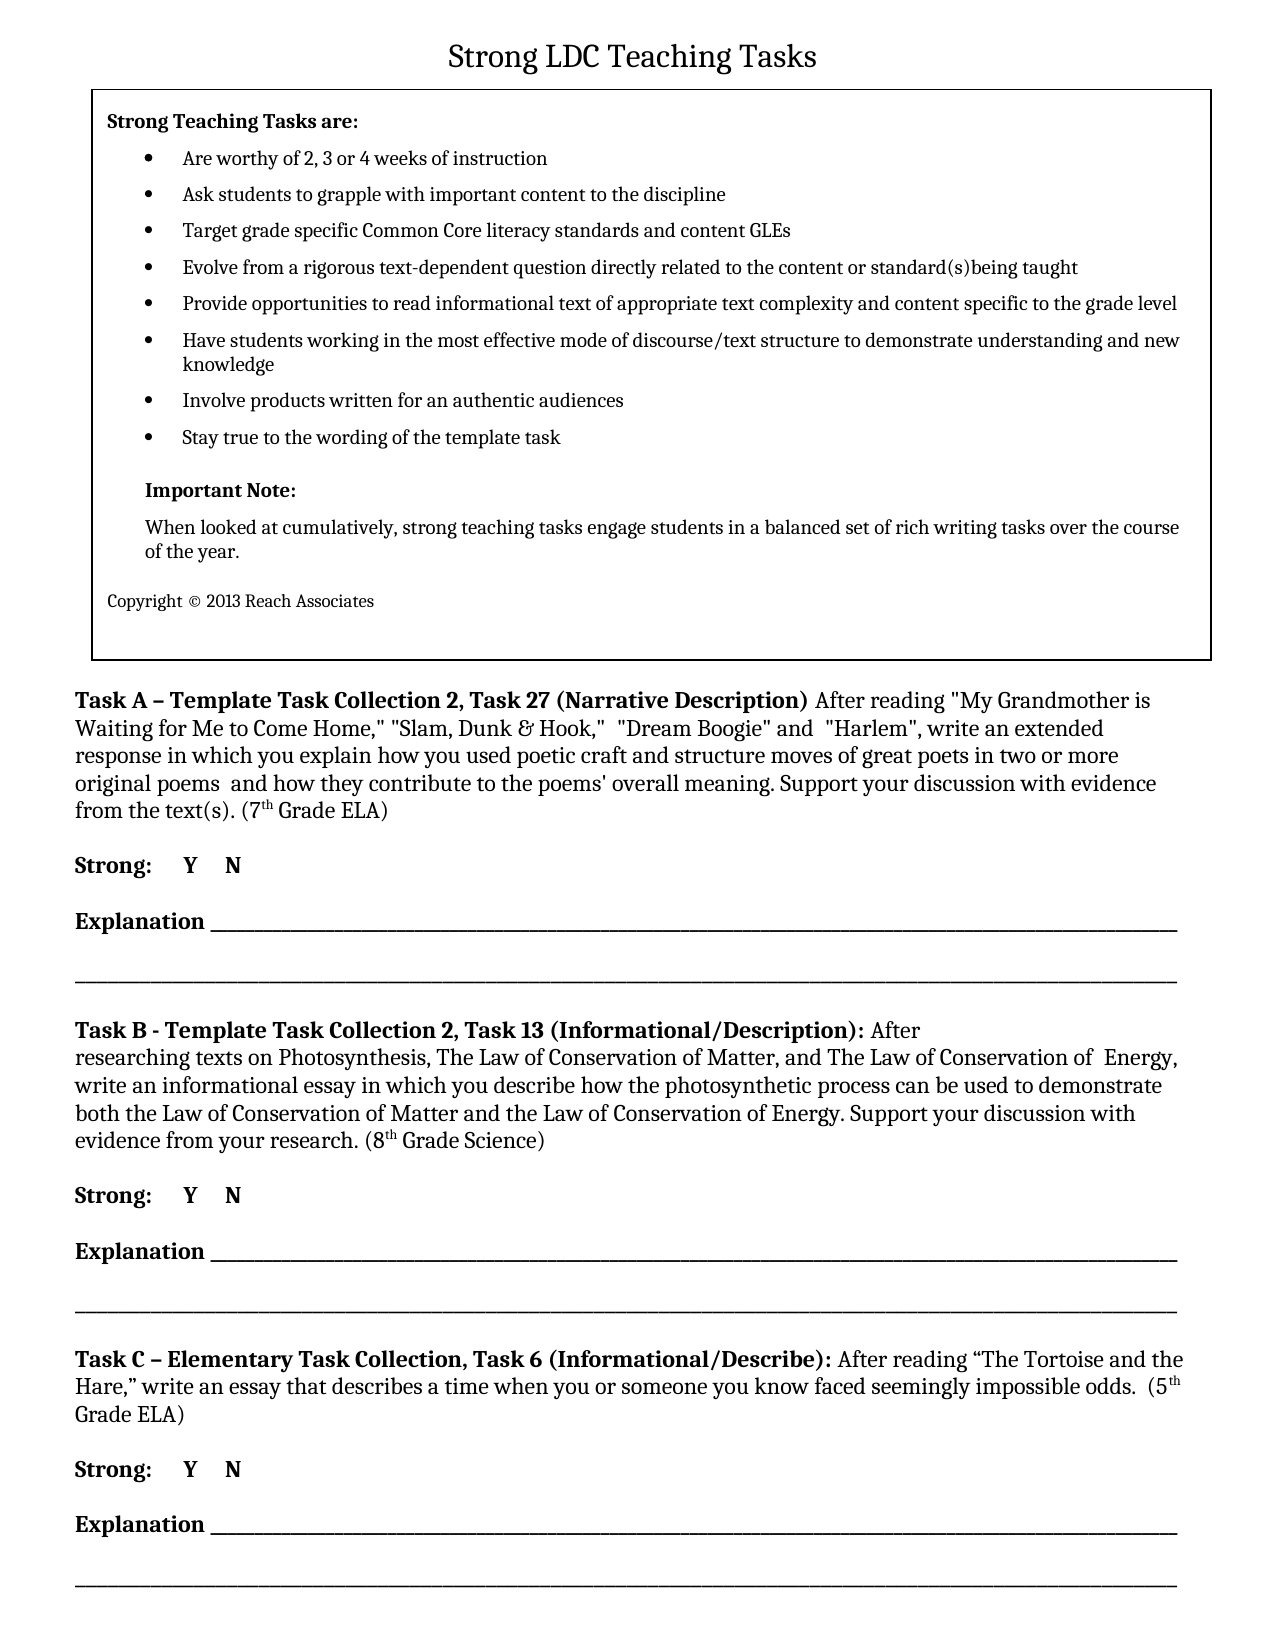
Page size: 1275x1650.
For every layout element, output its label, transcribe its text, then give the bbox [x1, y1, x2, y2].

text Explanation _____________________________________________________________________________________________________________ [75, 908, 1191, 935]
text ______________________________________________________________________________________________________ [75, 1284, 1191, 1318]
text Strong: Y N [75, 1456, 1191, 1483]
text Task C – Elementary Task Collection, Task 6 (Informational/Describe): After reading “The Tortoise and the Hare,” write an essay that describes a time when you or someone you know faced seemingly impossible odds. (5th Grade ELA) [75, 1345, 1191, 1428]
text Strong: Y N [75, 1182, 1191, 1210]
text Explanation _____________________________________________________________________________________________________________ [75, 1237, 1191, 1265]
text ______________________________________________________________________________________________________ [75, 1558, 1191, 1591]
text Task A – Template Task Collection 2, Task 27 (Narrative Description) After reading "My Grandmother is Waiting for Me to Come Home," "Slam, Dunk & Hook," "Dream Boogie" and "Harlem", write an extended response in which you explain how you used poetic craft and structure moves of great poets in two or more original poems and how they contribute to the poems' overall meaning. Support your discussion with evidence from the text(s). (7th Grade ELA) [75, 687, 1191, 825]
text Explanation _____________________________________________________________________________________________________________ [75, 1511, 1191, 1539]
text Task B - Template Task Collection 2, Task 13 (Informational/Description): After researching texts on Photosynthesis, The Law of Conservation of Matter, and The Law of Conservation of Energy, write an informational essay in which you describe how the photosynthetic process can be used to demonstrate both the Law of Conservation of Matter and the Law of Conservation of Energy. Support your discussion with evidence from your research. (8th Grade Science) [75, 1017, 1200, 1155]
text Strong: Y N [75, 852, 1191, 880]
text ______________________________________________________________________________________________________ [75, 954, 1191, 988]
